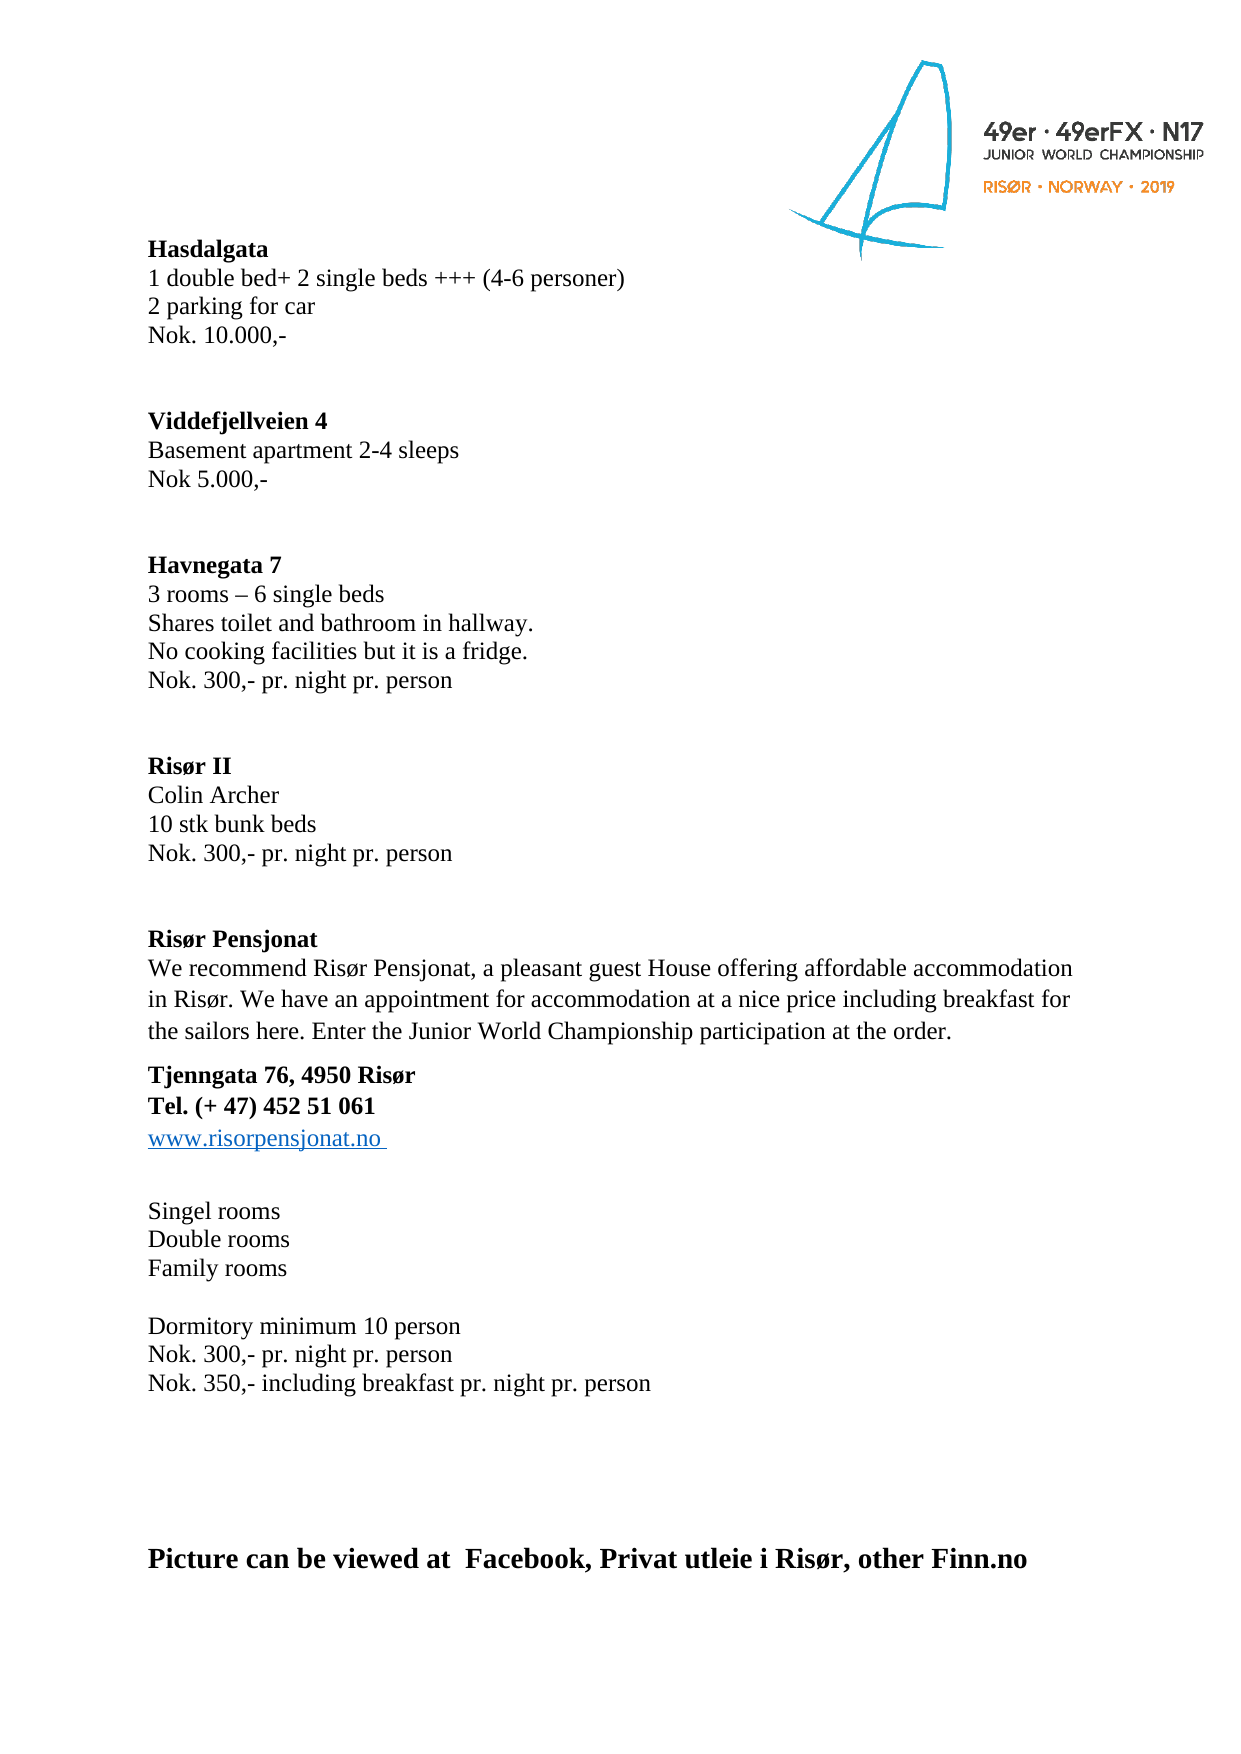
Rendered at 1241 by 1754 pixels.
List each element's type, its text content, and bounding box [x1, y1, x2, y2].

text Nok 5.000,- [148, 464, 1093, 493]
text 2 parking for car [148, 291, 788, 320]
text Picture can be viewed at Facebook, Privat utleie i Risør, other Finn.no [148, 1541, 1093, 1574]
text Risør II [148, 751, 1093, 780]
text Family rooms [148, 1253, 1093, 1282]
text Double rooms [148, 1224, 1093, 1253]
text Risør Pensjonat [148, 924, 1093, 953]
text Nok. 300,- pr. night pr. person [148, 1339, 1093, 1368]
text Nok. 300,- pr. night pr. person [148, 838, 1093, 866]
text Nok. 350,- including breakfast pr. night pr. person [148, 1368, 1093, 1397]
text Nok. 10.000,- [148, 320, 788, 349]
text Basement apartment 2-4 sleeps [148, 435, 1093, 464]
text Viddefjellveien 4 [148, 406, 1093, 435]
text 1 double bed+ 2 single beds +++ (4-6 personer) [148, 263, 788, 291]
text Tjenngata 76, 4950 Risør Tel. (+ 47) 452 51 061 www.risorpensjonat.no [148, 1060, 1093, 1152]
text Havnegata 7 [148, 550, 1093, 579]
text 10 stk bunk beds [148, 809, 1093, 838]
text Shares toilet and bathroom in hallway. [148, 608, 1093, 636]
text Nok. 300,- pr. night pr. person [148, 665, 1093, 694]
text Dormitory minimum 10 person [148, 1311, 1093, 1339]
text 3 rooms – 6 single beds [148, 579, 1093, 608]
text We recommend Risør Pensjonat, a pleasant guest House offering affordable accommodation in Risør. We have an appointment for accommodation at a nice price including breakfast for the sailors here. Enter the Junior World Championship participation at the order. [148, 953, 1093, 1044]
picture [788, 60, 1204, 350]
text Hasdalgata [148, 234, 788, 263]
text Singel rooms [148, 1196, 1093, 1224]
text No cooking facilities but it is a fridge. [148, 636, 1093, 665]
text Colin Archer [148, 780, 1093, 809]
